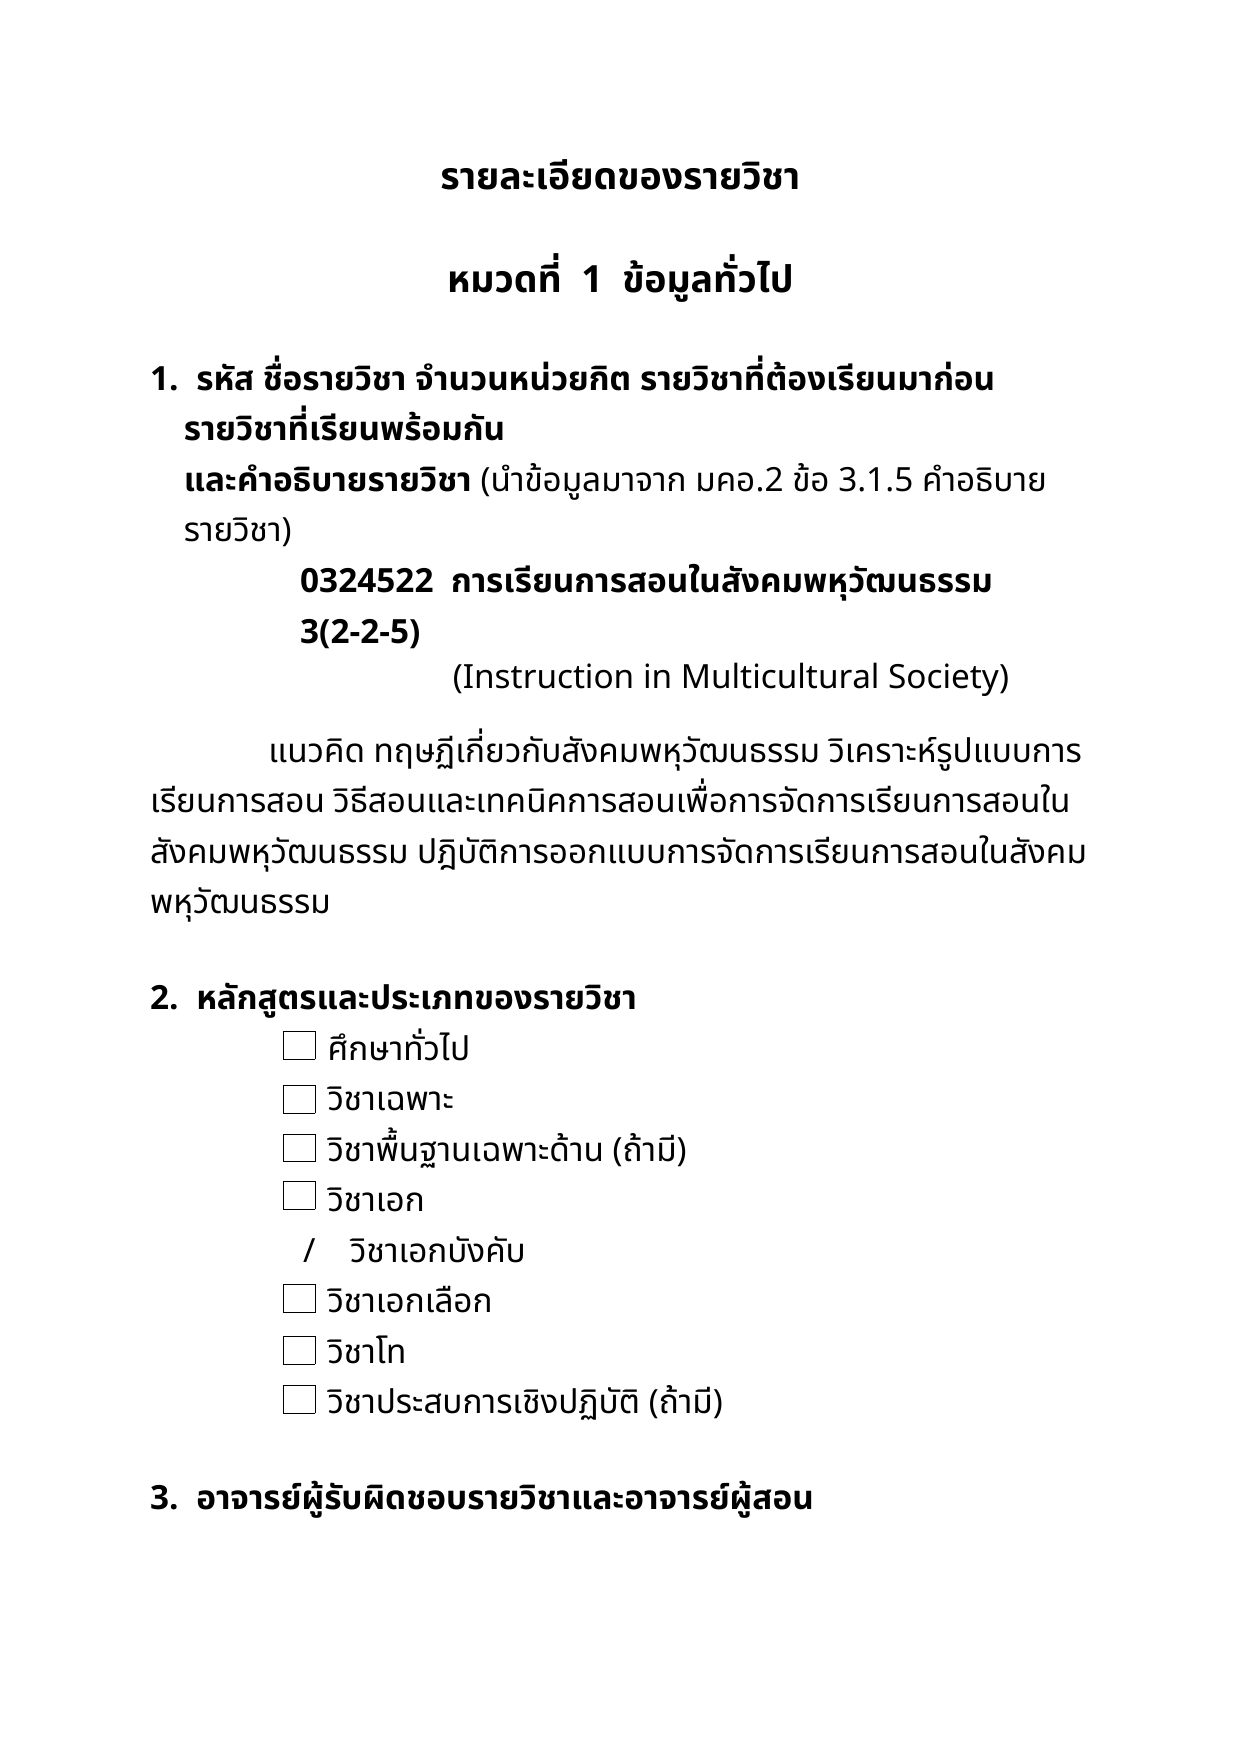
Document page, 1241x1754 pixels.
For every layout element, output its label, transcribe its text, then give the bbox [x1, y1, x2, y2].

text 1. รหัส ชื่อรายวิชา จำนวนหน่วยกิต รายวิชาที่ต้องเรียนมาก่อน รายวิชาที่เรียนพร้อมกัน และคำอธิบายรายวิชา (นำข้อมูลมาจาก มคอ.2 ข้อ 3.1.5 คำอธิบายรายวิชา) [150, 354, 1090, 557]
text ศึกษาทั่วไป [150, 1025, 1090, 1075]
text วิชาเอก [150, 1176, 1090, 1227]
text 0324522 การเรียนการสอนในสังคมพหุวัฒนธรรม 3(2-2-5) [225, 557, 1090, 653]
text รายละเอียดของรายวิชา [150, 150, 1090, 207]
text แนวคิด ทฤษฏีเกี่ยวกับสังคมพหุวัฒนธรรม วิเคราะห์รูปแบบการเรียนการสอน วิธีสอนและเทคนิคการสอนเพื่อการจัดการเรียนการสอนในสังคมพหุวัฒนธรรม ปฎิบัติการออกแบบการจัดการเรียนการสอนในสังคมพหุวัฒนธรรม [150, 727, 1090, 929]
text วิชาโท [150, 1328, 1090, 1378]
text วิชาเฉพาะ [150, 1075, 1090, 1126]
text หมวดที่ 1 ข้อมูลทั่วไป [150, 252, 1090, 309]
text วิชาประสบการเชิงปฏิบัติ (ถ้ามี) [150, 1378, 1090, 1429]
text 3. อาจารย์ผู้รับผิดชอบรายวิชาและอาจารย์ผู้สอน [150, 1474, 1090, 1525]
text วิชาพื้นฐานเฉพาะด้าน (ถ้ามี) [150, 1126, 1090, 1176]
text 2. หลักสูตรและประเภทของรายวิชา [150, 974, 1090, 1025]
text วิชาเอกเลือก [150, 1277, 1090, 1328]
text / วิชาเอกบังคับ [225, 1227, 1090, 1277]
text (Instruction in Multicultural Society) [150, 653, 1090, 698]
